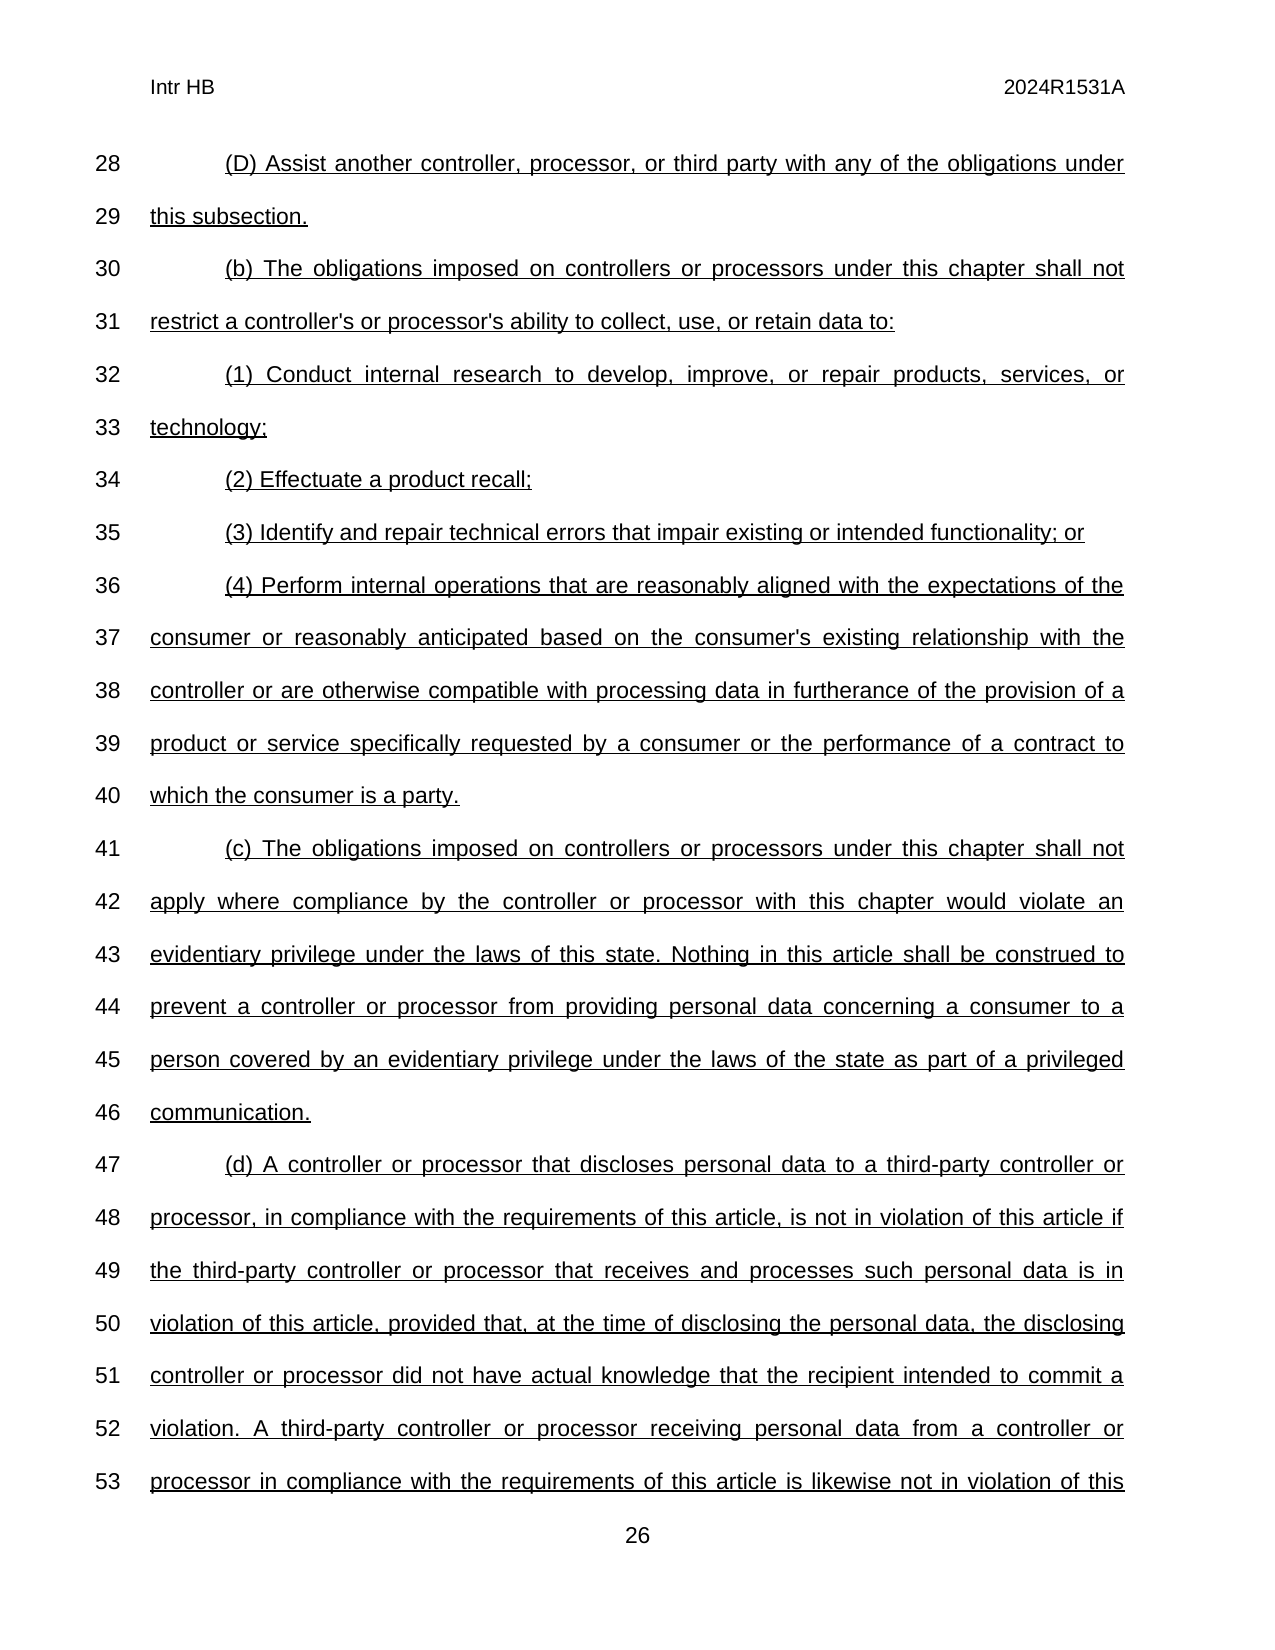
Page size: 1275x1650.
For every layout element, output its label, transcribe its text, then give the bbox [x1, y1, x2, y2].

text (3) Identify and repair technical errors that impair existing or intended functionality; or [150, 519, 1125, 545]
text (4) Perform internal operations that are reasonably aligned with the expectations of the consumer or reasonably anticipated based on the consumer's existing relationship with the controller or are otherwise compatible with processing data in furtherance of the provision of a product or service specifically requested by a consumer or the performance of a contract to which the consumer is a party. [150, 701, 1125, 753]
text (c) The obligations imposed on controllers or processors under this chapter shall not apply where compliance by the controller or processor with this chapter would violate an evidentiary privilege under the laws of this state. Nothing in this article shall be construed to prevent a controller or processor from providing personal data concerning a consumer to a person covered by an evidentiary privilege under the laws of the state as part of a privileged communication. [150, 965, 1125, 1069]
text (2) Effectuate a product recall; [150, 466, 1125, 493]
text (b) The obligations imposed on controllers or processors under this chapter shall not restrict a controller's or processor's ability to collect, use, or retain data to: [150, 255, 1125, 334]
text (4) Perform internal operations that are reasonably aligned with the expectations of the consumer or reasonably anticipated based on the consumer's existing relationship with the controller or are otherwise compatible with processing data in furtherance of the provision of a product or service specifically requested by a consumer or the performance of a contract to which the consumer is a party. [150, 754, 1125, 809]
text (4) Perform internal operations that are reasonably aligned with the expectations of the consumer or reasonably anticipated based on the consumer's existing relationship with the controller or are otherwise compatible with processing data in furtherance of the provision of a product or service specifically requested by a consumer or the performance of a contract to which the consumer is a party. [150, 648, 1125, 700]
text (1) Conduct internal research to develop, improve, or repair products, services, or technology; [150, 361, 1125, 440]
text (4) Perform internal operations that are reasonably aligned with the expectations of the consumer or reasonably anticipated based on the consumer's existing relationship with the controller or are otherwise compatible with processing data in furtherance of the provision of a product or service specifically requested by a consumer or the performance of a contract to which the consumer is a party. [150, 572, 1125, 647]
text (c) The obligations imposed on controllers or processors under this chapter shall not apply where compliance by the controller or processor with this chapter would violate an evidentiary privilege under the laws of this state. Nothing in this article shall be construed to prevent a controller or processor from providing personal data concerning a consumer to a person covered by an evidentiary privilege under the laws of the state as part of a privileged communication. [150, 1070, 1125, 1125]
text (D) Assist another controller, processor, or third party with any of the obligations under this subsection. [150, 150, 1125, 229]
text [150, 1334, 1125, 1490]
text (c) The obligations imposed on controllers or processors under this chapter shall not apply where compliance by the controller or processor with this chapter would violate an evidentiary privilege under the laws of this state. Nothing in this article shall be construed to prevent a controller or processor from providing personal data concerning a consumer to a person covered by an evidentiary privilege under the laws of the state as part of a privileged communication. [150, 835, 1125, 963]
